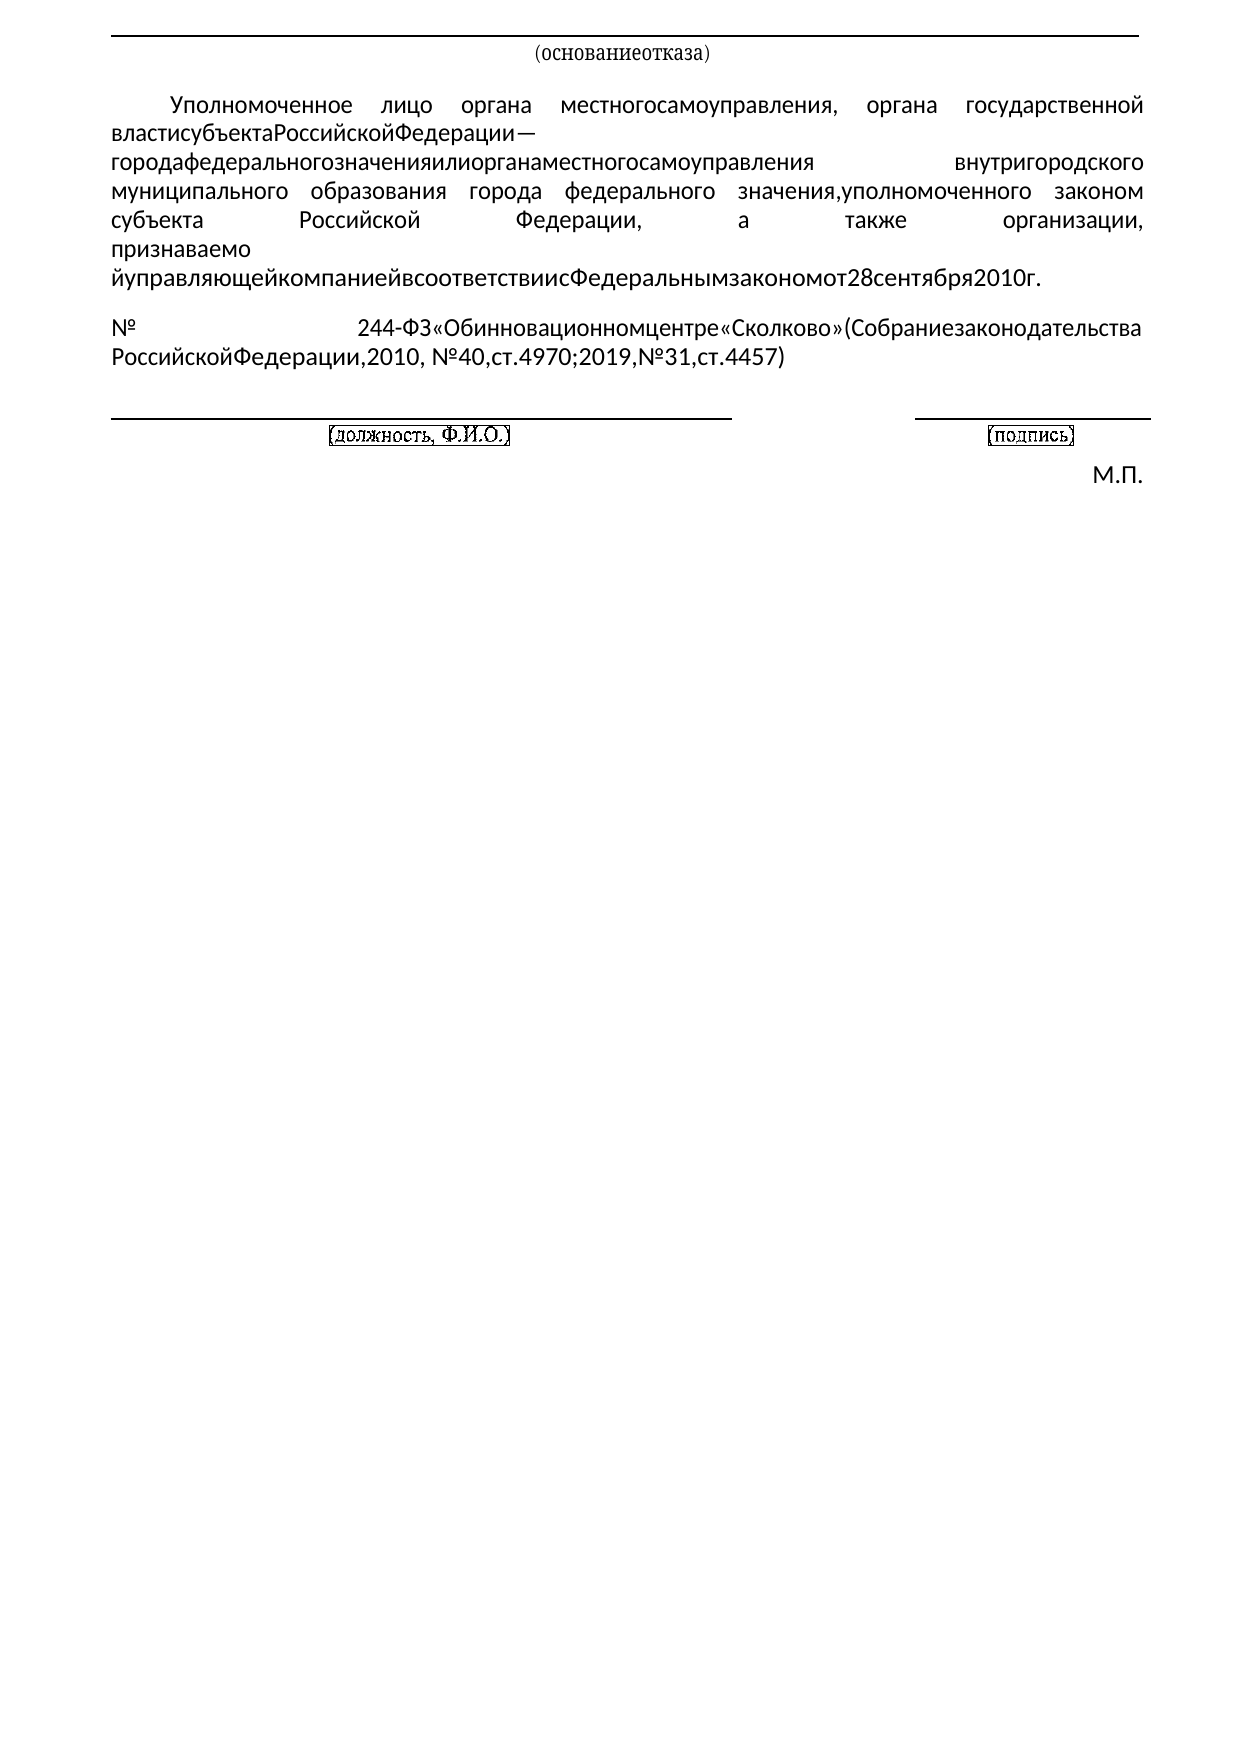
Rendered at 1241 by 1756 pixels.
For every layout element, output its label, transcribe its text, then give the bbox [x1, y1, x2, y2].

text № 244-ФЗ«Обинновационномцентре«Сколково»(Собраниезаконодательства РоссийскойФедерации,2010, №40,ст.4970;2019,№31,ст.4457) [111, 314, 1143, 371]
text (основаниеотказа) [117, 29, 1128, 66]
text Уполномоченное лицо органа местногосамоуправления, органа государственной властисубъектаРоссийскойФедерации—городафедеральногозначенияилиорганаместногосамоуправления внутригородского муниципального образования города федерального значения,уполномоченного законом субъекта Российской Федерации, а также организации, признаваемойуправляющейкомпаниейвсоответствиисФедеральнымзакономот28сентября2010г. [111, 90, 1145, 293]
text М.П. [94, 421, 1143, 489]
